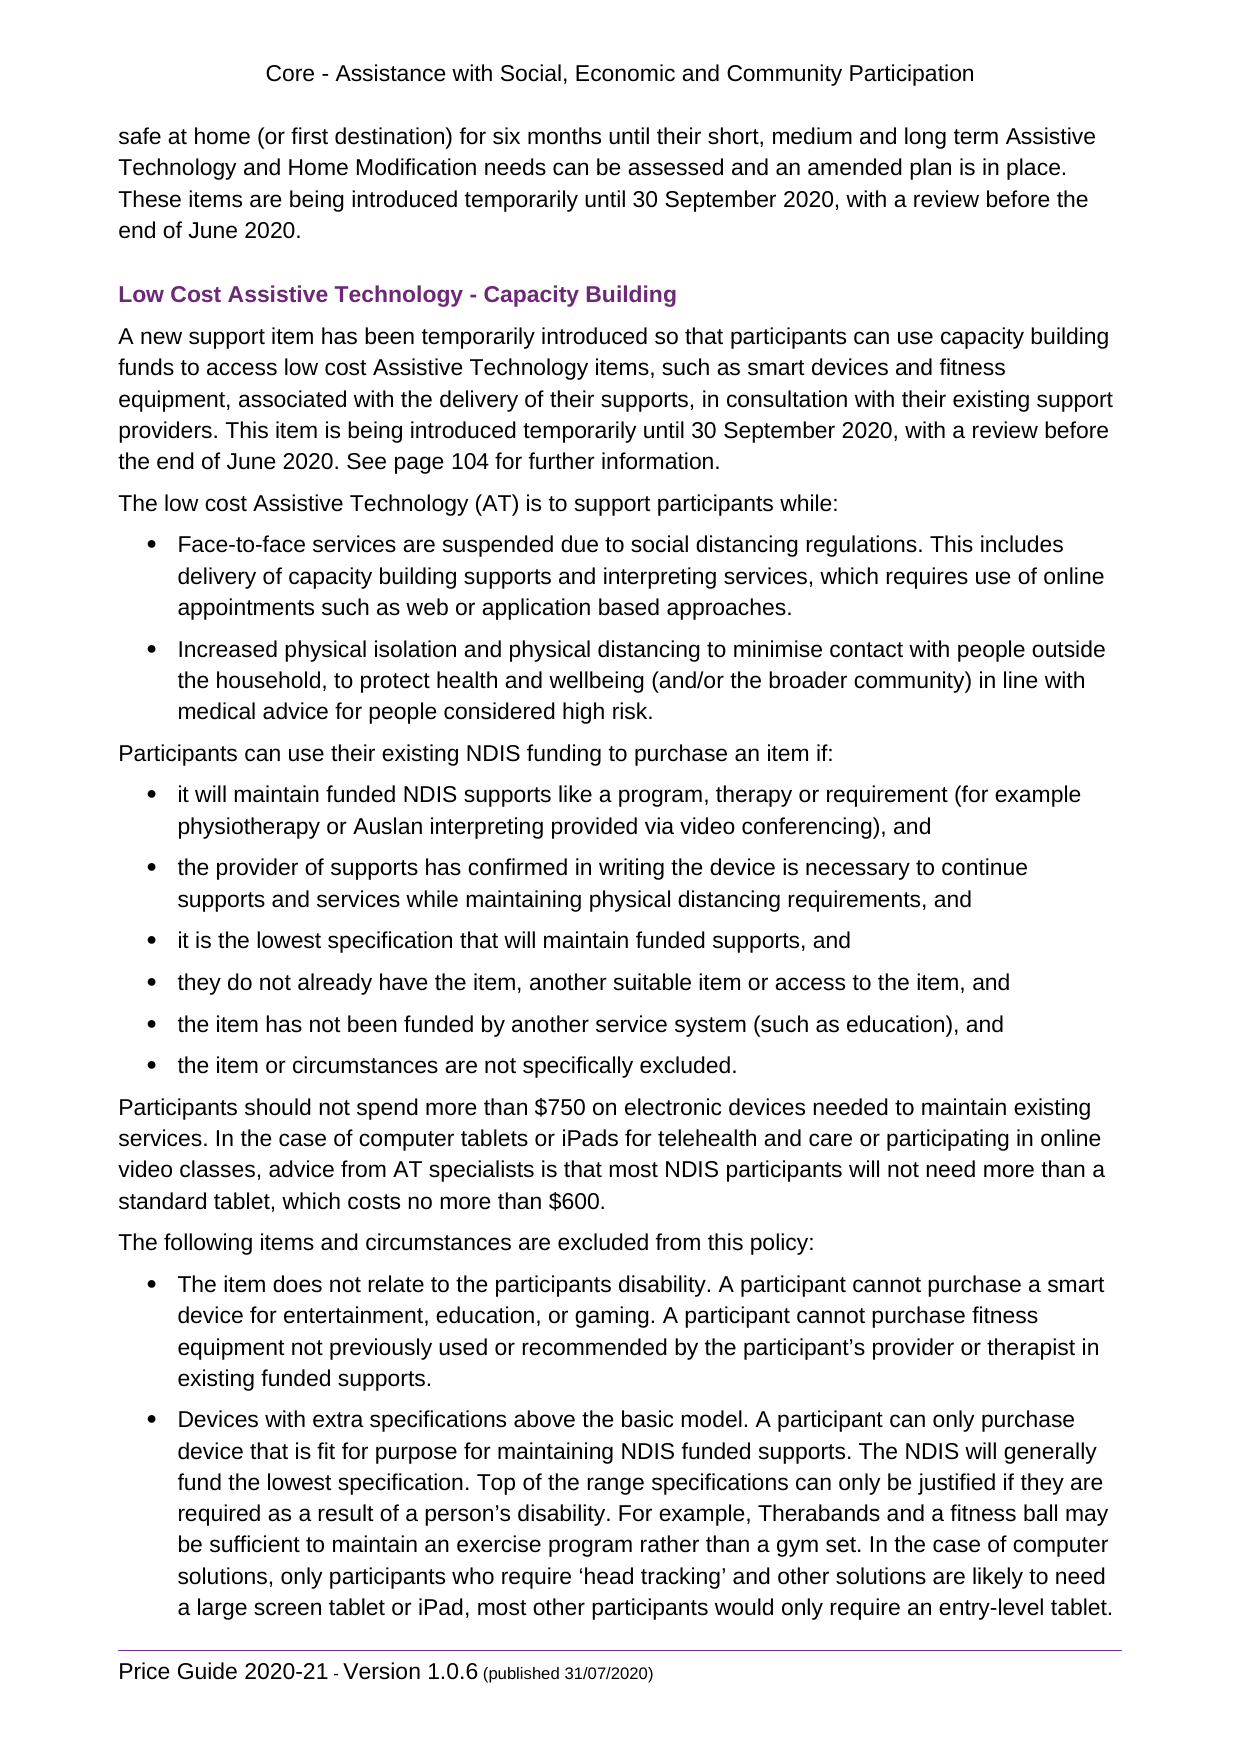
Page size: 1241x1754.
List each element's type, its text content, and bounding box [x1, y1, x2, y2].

text The following items and circumstances are excluded from this policy: [118, 1224, 1122, 1256]
list it is the lowest specification that will maintain funded supports, and [148, 922, 1122, 953]
list it will maintain funded NDIS supports like a program, therapy or requirement (for example physiotherapy or Auslan interpreting provided via video conferencing), and [148, 776, 1122, 839]
text Participants should not spend more than $750 on electronic devices needed to maintain existing services. In the case of computer tablets or iPads for telehealth and care or participating in online video classes, advice from AT specialists is that most NDIS participants will not need more than a standard tablet, which costs no more than $600. [118, 1089, 1122, 1214]
list the provider of supports has confirmed in writing the device is necessary to continue supports and services while maintaining physical distancing requirements, and [148, 849, 1122, 912]
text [148, 1401, 1122, 1620]
text The item does not relate to the participants disability. A participant cannot purchase a smart device for entertainment, education, or gaming. A participant cannot purchase fitness equipment not previously used or recommended by the participant’s provider or therapist in existing funded supports. [148, 1266, 1122, 1391]
subtitle Low Cost Assistive Technology - Capacity Building [118, 276, 1122, 308]
list they do not already have the item, another suitable item or access to the item, and [148, 964, 1122, 995]
list the item has not been funded by another service system (such as education), and [148, 1006, 1122, 1037]
text The low cost Assistive Technology (AT) is to support participants while: [118, 485, 1122, 516]
list the item or circumstances are not specifically excluded. [148, 1047, 1122, 1078]
list Increased physical isolation and physical distancing to minimise contact with people outside the household, to protect health and wellbeing (and/or the broader community) in line with medical advice for people considered high risk. [148, 631, 1122, 724]
text A new support item has been temporarily introduced so that participants can use capacity building funds to access low cost Assistive Technology items, such as smart devices and fitness equipment, associated with the delivery of their supports, in consultation with their existing support providers. This item is being introduced temporarily until 30 September 2020, with a review before the end of June 2020. See page 104 for further information. [118, 318, 1122, 474]
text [118, 118, 1122, 243]
text Participants can use their existing NDIS funding to purchase an item if: [118, 735, 1122, 766]
list Face-to-face services are suspended due to social distancing regulations. This includes delivery of capacity building supports and interpreting services, which requires use of online appointments such as web or application based approaches. [148, 526, 1122, 620]
